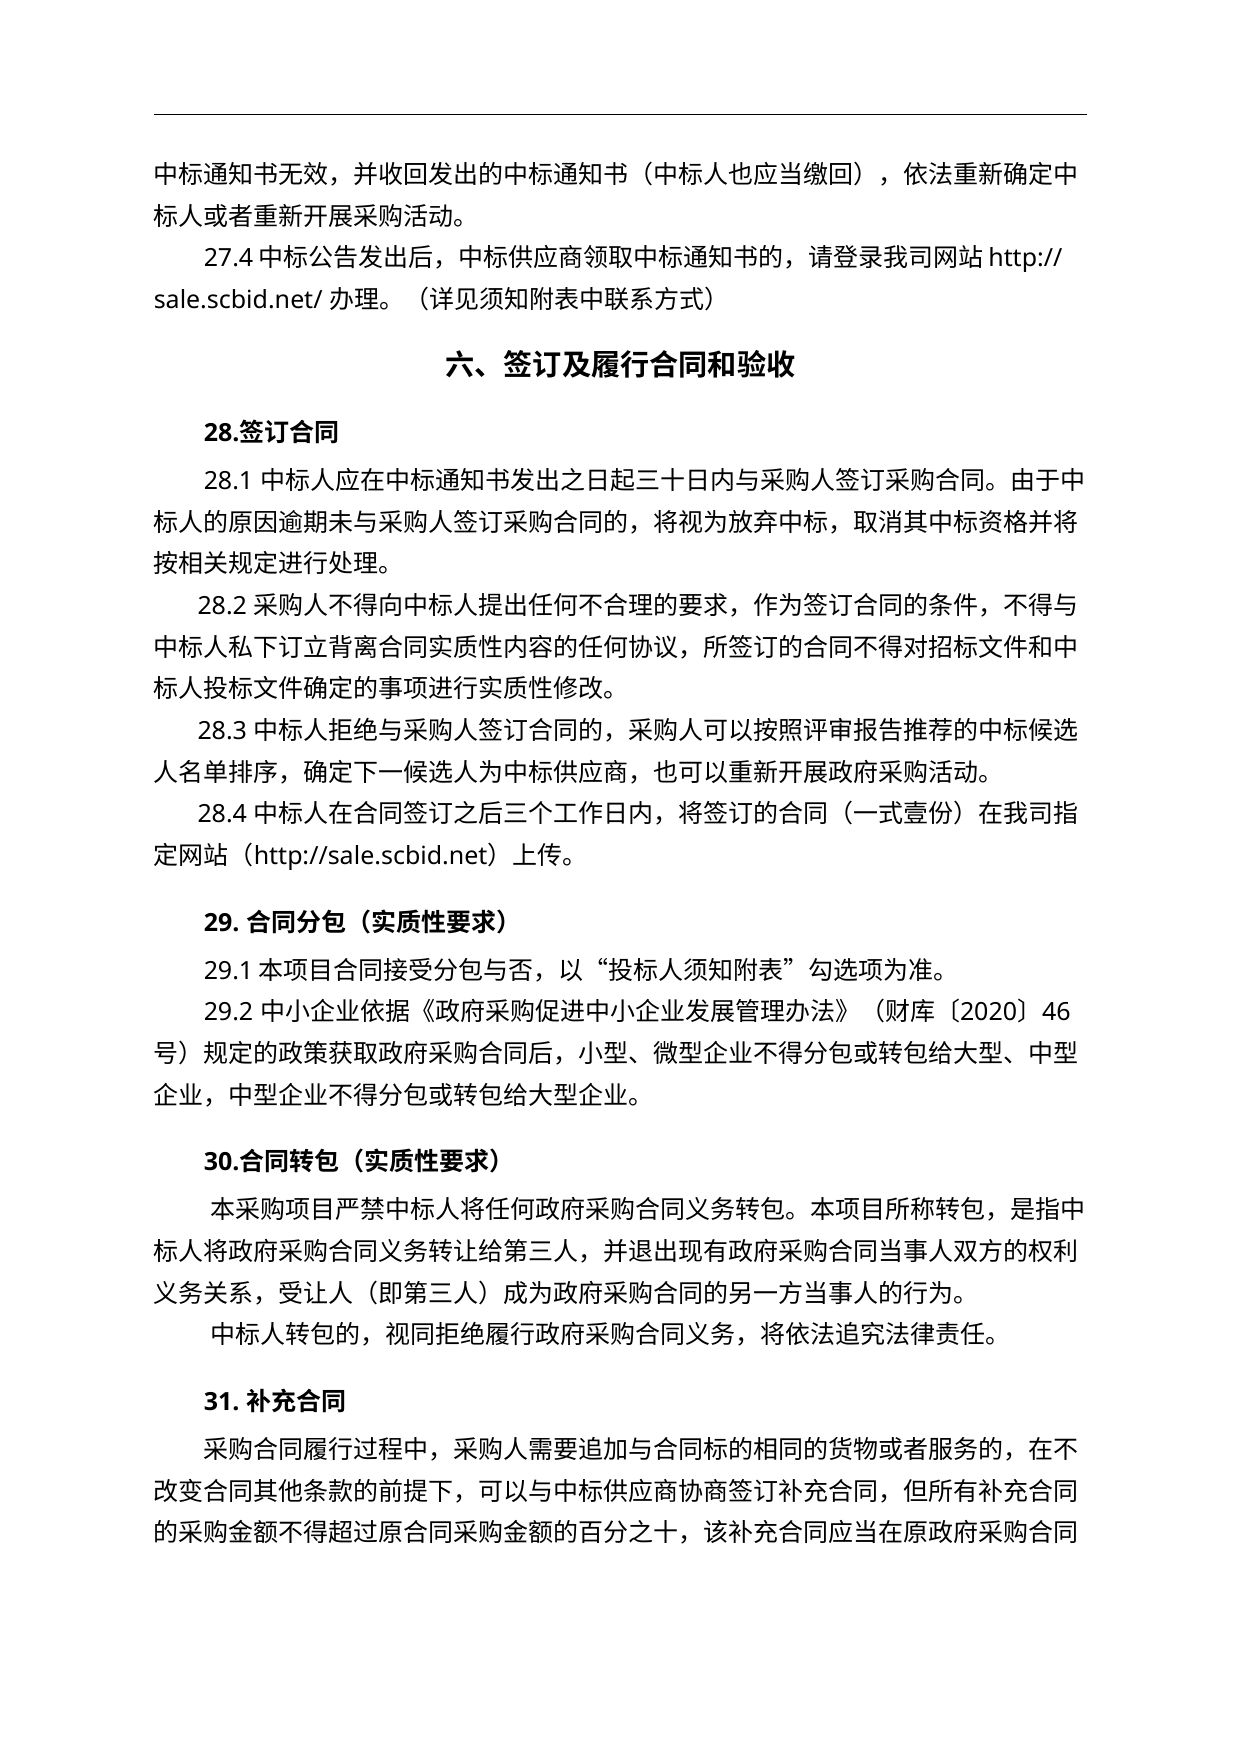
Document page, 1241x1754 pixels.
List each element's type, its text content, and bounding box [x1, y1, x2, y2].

subtitle 六、签订及履行合同和验收 [153, 342, 1087, 383]
subtitle 31. 补充合同 [153, 1377, 1087, 1419]
text 本采购项目严禁中标人将任何政府采购合同义务转包。本项目所称转包，是指中标人将政府采购合同义务转让给第三人，并退出现有政府采购合同当事人双方的权利义务关系，受让人（即第三人）成为政府采购合同的另一方当事人的行为。 [153, 1185, 1087, 1310]
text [153, 1425, 1087, 1550]
subtitle 29. 合同分包（实质性要求） [153, 898, 1087, 939]
text 中标人转包的，视同拒绝履行政府采购合同义务，将依法追究法律责任。 [153, 1310, 1087, 1352]
text 28.3 中标人拒绝与采购人签订合同的，采购人可以按照评审报告推荐的中标候选人名单排序，确定下一候选人为中标供应商，也可以重新开展政府采购活动。 [153, 706, 1087, 789]
text 29.1本项目合同接受分包与否，以“投标人须知附表”勾选项为准。 [153, 946, 1087, 987]
text 28.1 中标人应在中标通知书发出之日起三十日内与采购人签订采购合同。由于中标人的原因逾期未与采购人签订采购合同的，将视为放弃中标，取消其中标资格并将按相关规定进行处理。 [153, 456, 1087, 581]
text 29.2 中小企业依据《政府采购促进中小企业发展管理办法》（财库〔2020〕46号）规定的政策获取政府采购合同后，小型、微型企业不得分包或转包给大型、中型企业，中型企业不得分包或转包给大型企业。 [153, 987, 1087, 1112]
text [153, 150, 1087, 233]
subtitle 30.合同转包（实质性要求） [153, 1137, 1087, 1179]
text 28.2 采购人不得向中标人提出任何不合理的要求，作为签订合同的条件，不得与中标人私下订立背离合同实质性内容的任何协议，所签订的合同不得对招标文件和中标人投标文件确定的事项进行实质性修改。 [153, 581, 1087, 706]
subtitle 28.签订合同 [153, 408, 1087, 450]
text 27.4中标公告发出后，中标供应商领取中标通知书的，请登录我司网站http://sale.scbid.net/ 办理。（详见须知附表中联系方式） [153, 233, 1087, 317]
text 28.4 中标人在合同签订之后三个工作日内，将签订的合同（一式壹份）在我司指定网站（http://sale.scbid.net）上传。 [153, 789, 1087, 873]
